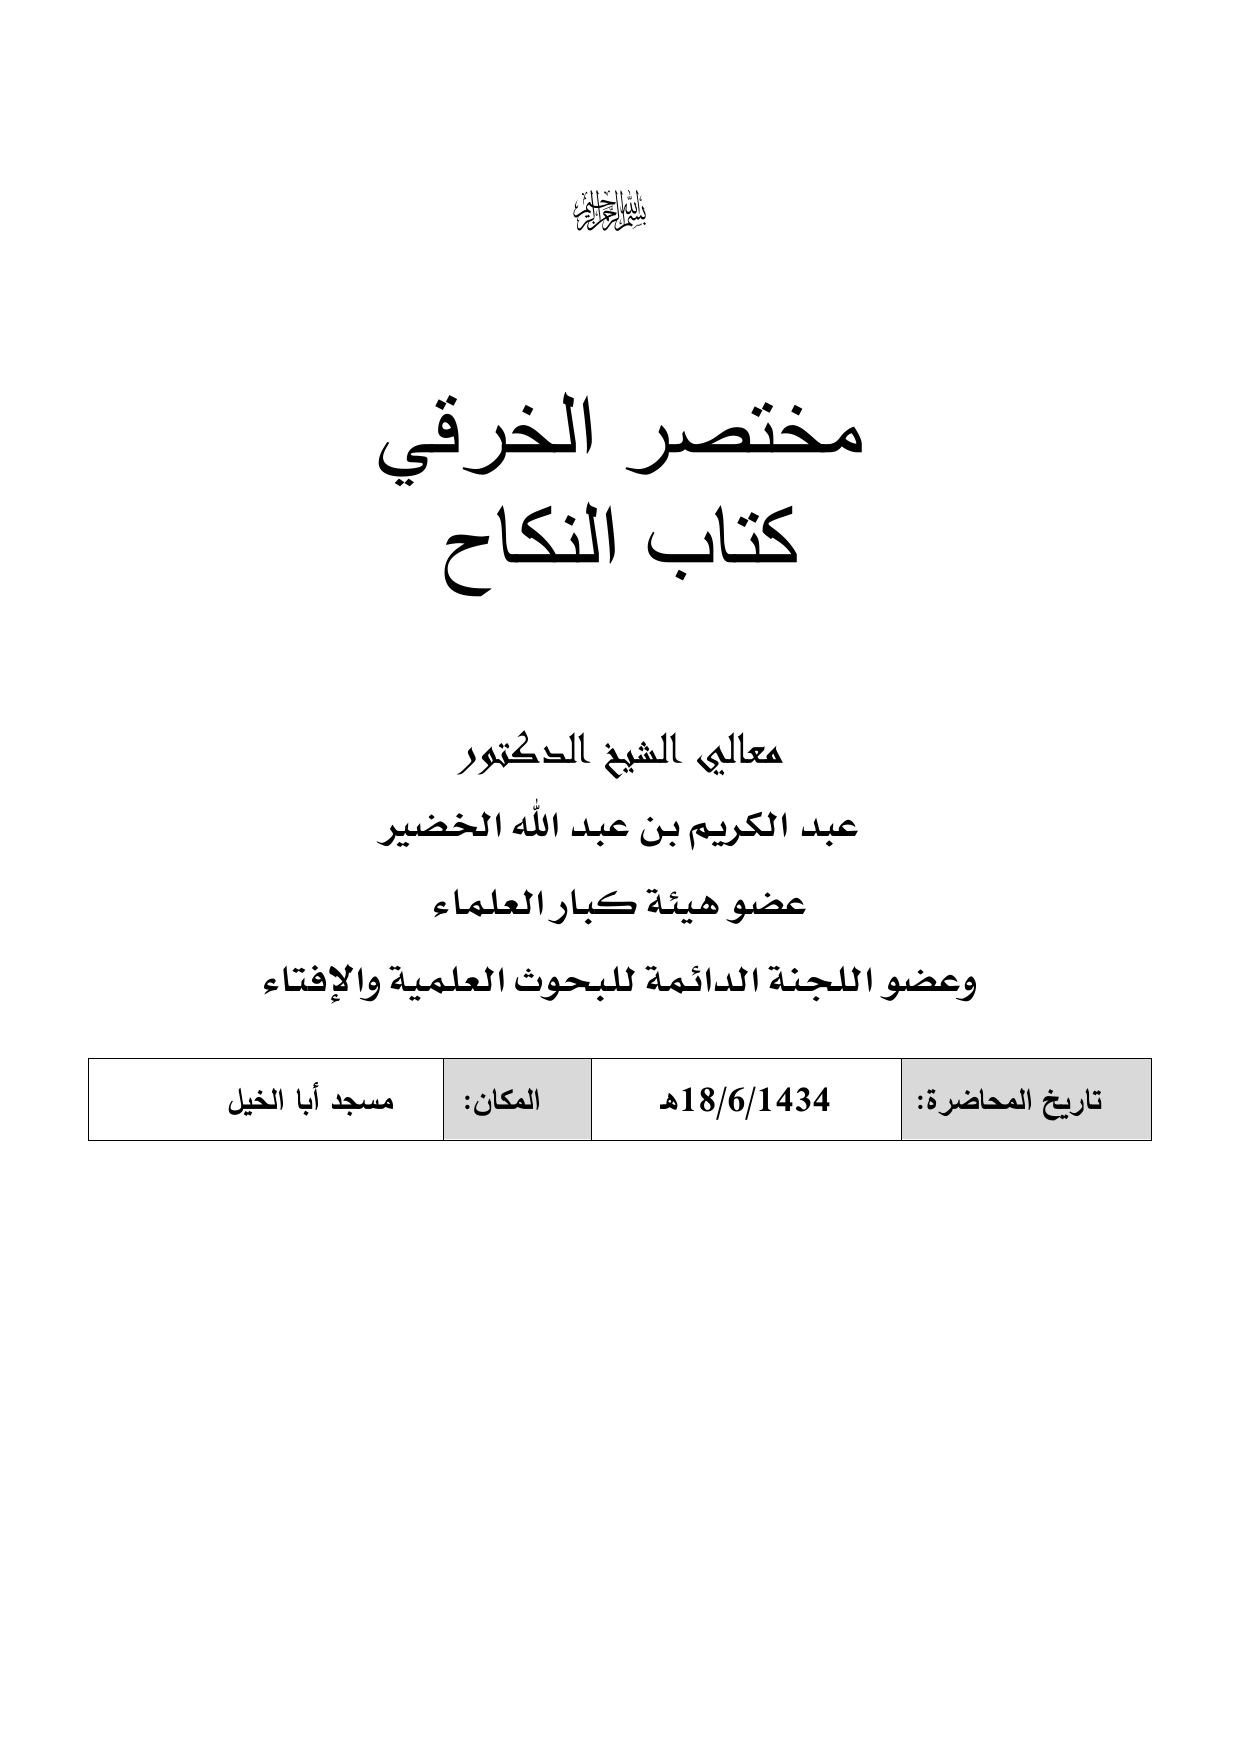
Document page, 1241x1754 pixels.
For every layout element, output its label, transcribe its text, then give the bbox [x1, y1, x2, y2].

table_header تاريخ المحاضرة: [902, 1059, 1151, 1139]
text مختصر الخرقي [187, 376, 1053, 486]
text عبد الكريم بن عبد الله الخضير [187, 788, 1053, 865]
table_header 18/6/1434هـ [592, 1059, 901, 1139]
table_header مسجد أبا الخيل [89, 1059, 443, 1139]
text معالي الشيخ الدكتور [187, 711, 1053, 788]
text وعضو اللجنة الدائمة للبحوث العلمية والإفتاء [187, 943, 1053, 1020]
table_header المكان: [444, 1059, 591, 1139]
text عضو هيئة كبار العلماء [187, 865, 1053, 943]
text كتاب النكاح [187, 486, 1053, 596]
